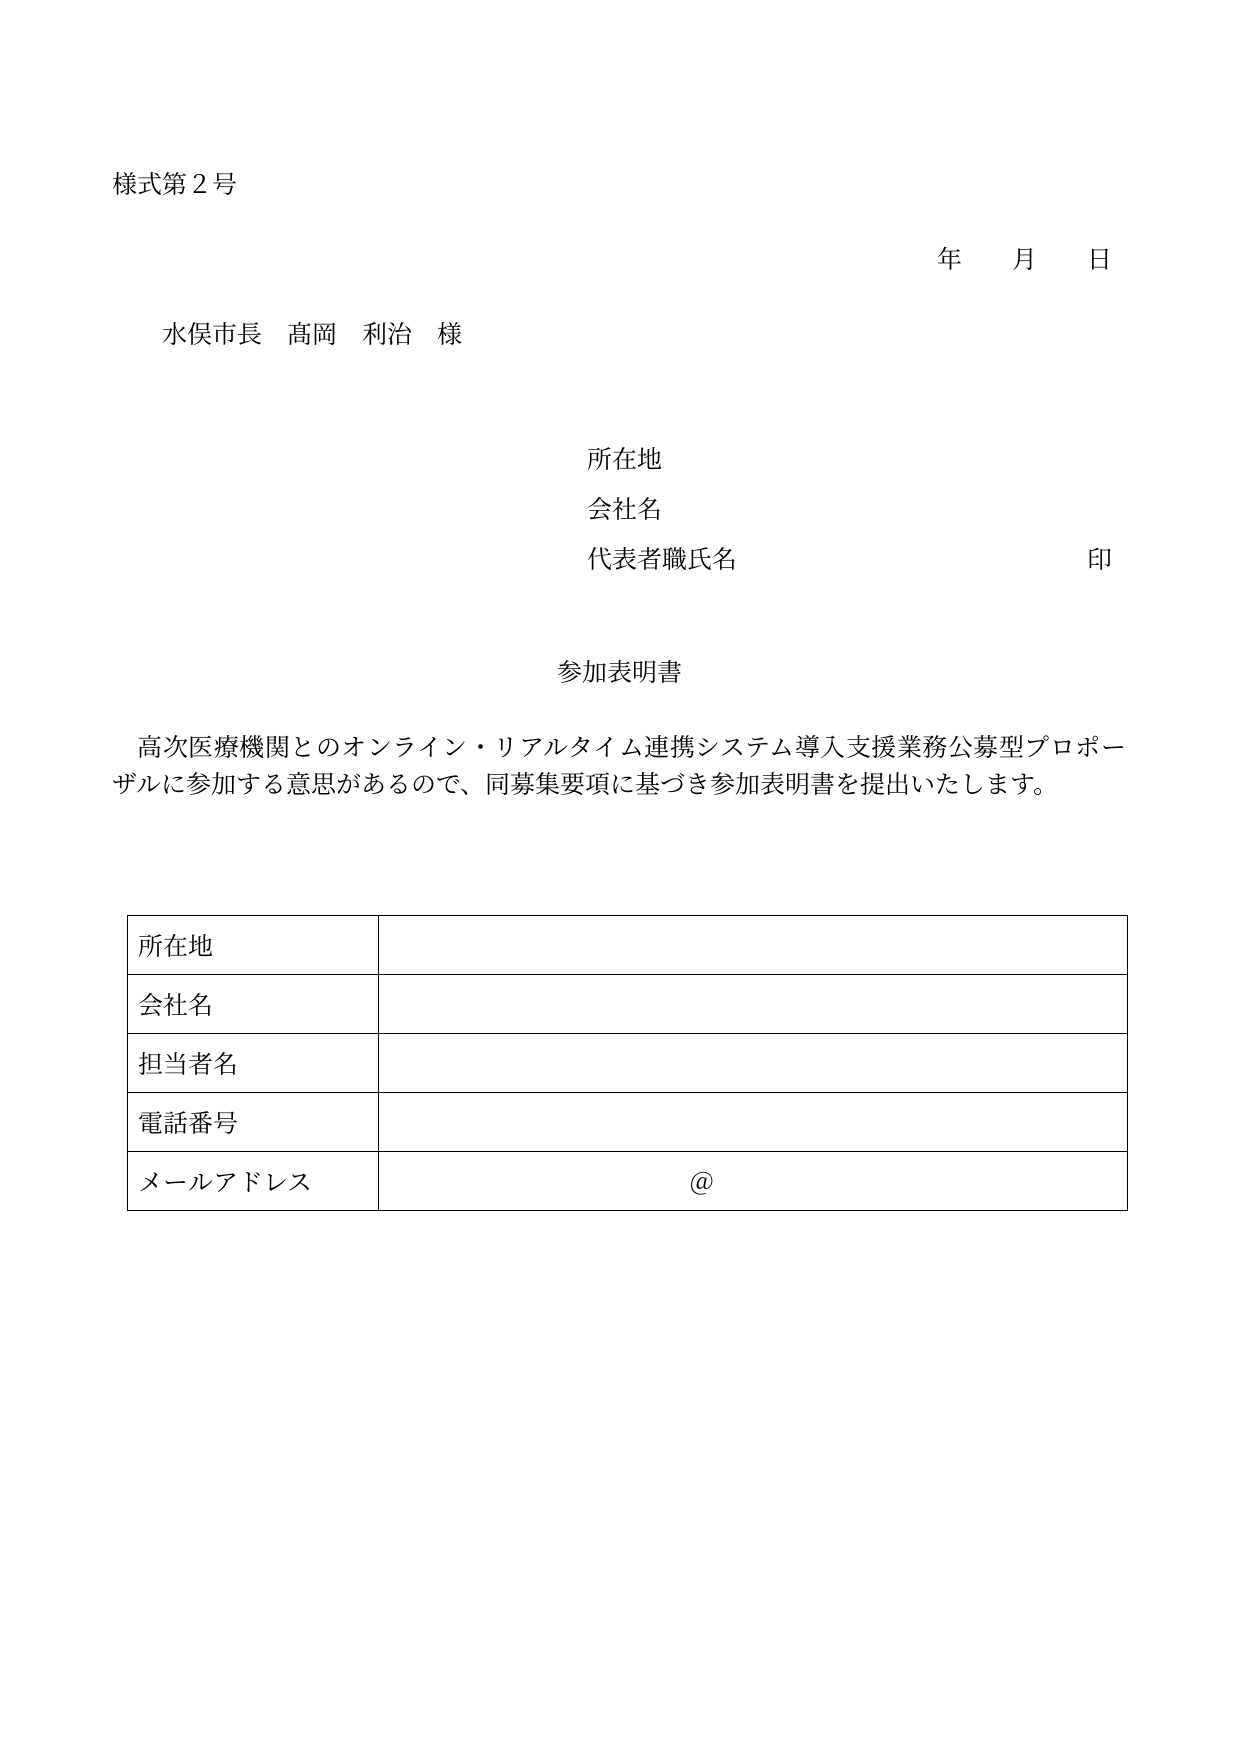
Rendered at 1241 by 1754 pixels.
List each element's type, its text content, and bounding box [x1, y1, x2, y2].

table_cell [379, 975, 1127, 1033]
table_cell ＠ [379, 1152, 1127, 1210]
table_cell 担当者名 [128, 1034, 378, 1092]
table_cell 会社名 [128, 975, 378, 1033]
table_cell [379, 1034, 1127, 1092]
text 年 月 日 [112, 239, 1128, 277]
table_header [379, 916, 1127, 973]
text 水俣市長 髙岡 利治 様 [112, 314, 1128, 352]
table_header 所在地 [128, 916, 378, 973]
table_cell [379, 1093, 1127, 1151]
text 代表者職氏名 印 [112, 539, 1128, 577]
text 所在地 [112, 439, 1128, 477]
text 会社名 [112, 489, 1128, 527]
table_cell メールアドレス [128, 1152, 378, 1210]
table_cell 電話番号 [128, 1093, 378, 1151]
text 参加表明書 [112, 652, 1128, 689]
text 様式第２号 [112, 164, 1128, 202]
text 高次医療機関とのオンライン・リアルタイム連携システム導入支援業務公募型プロポーザルに参加する意思があるので、同募集要項に基づき参加表明書を提出いたします。 [112, 727, 1128, 802]
